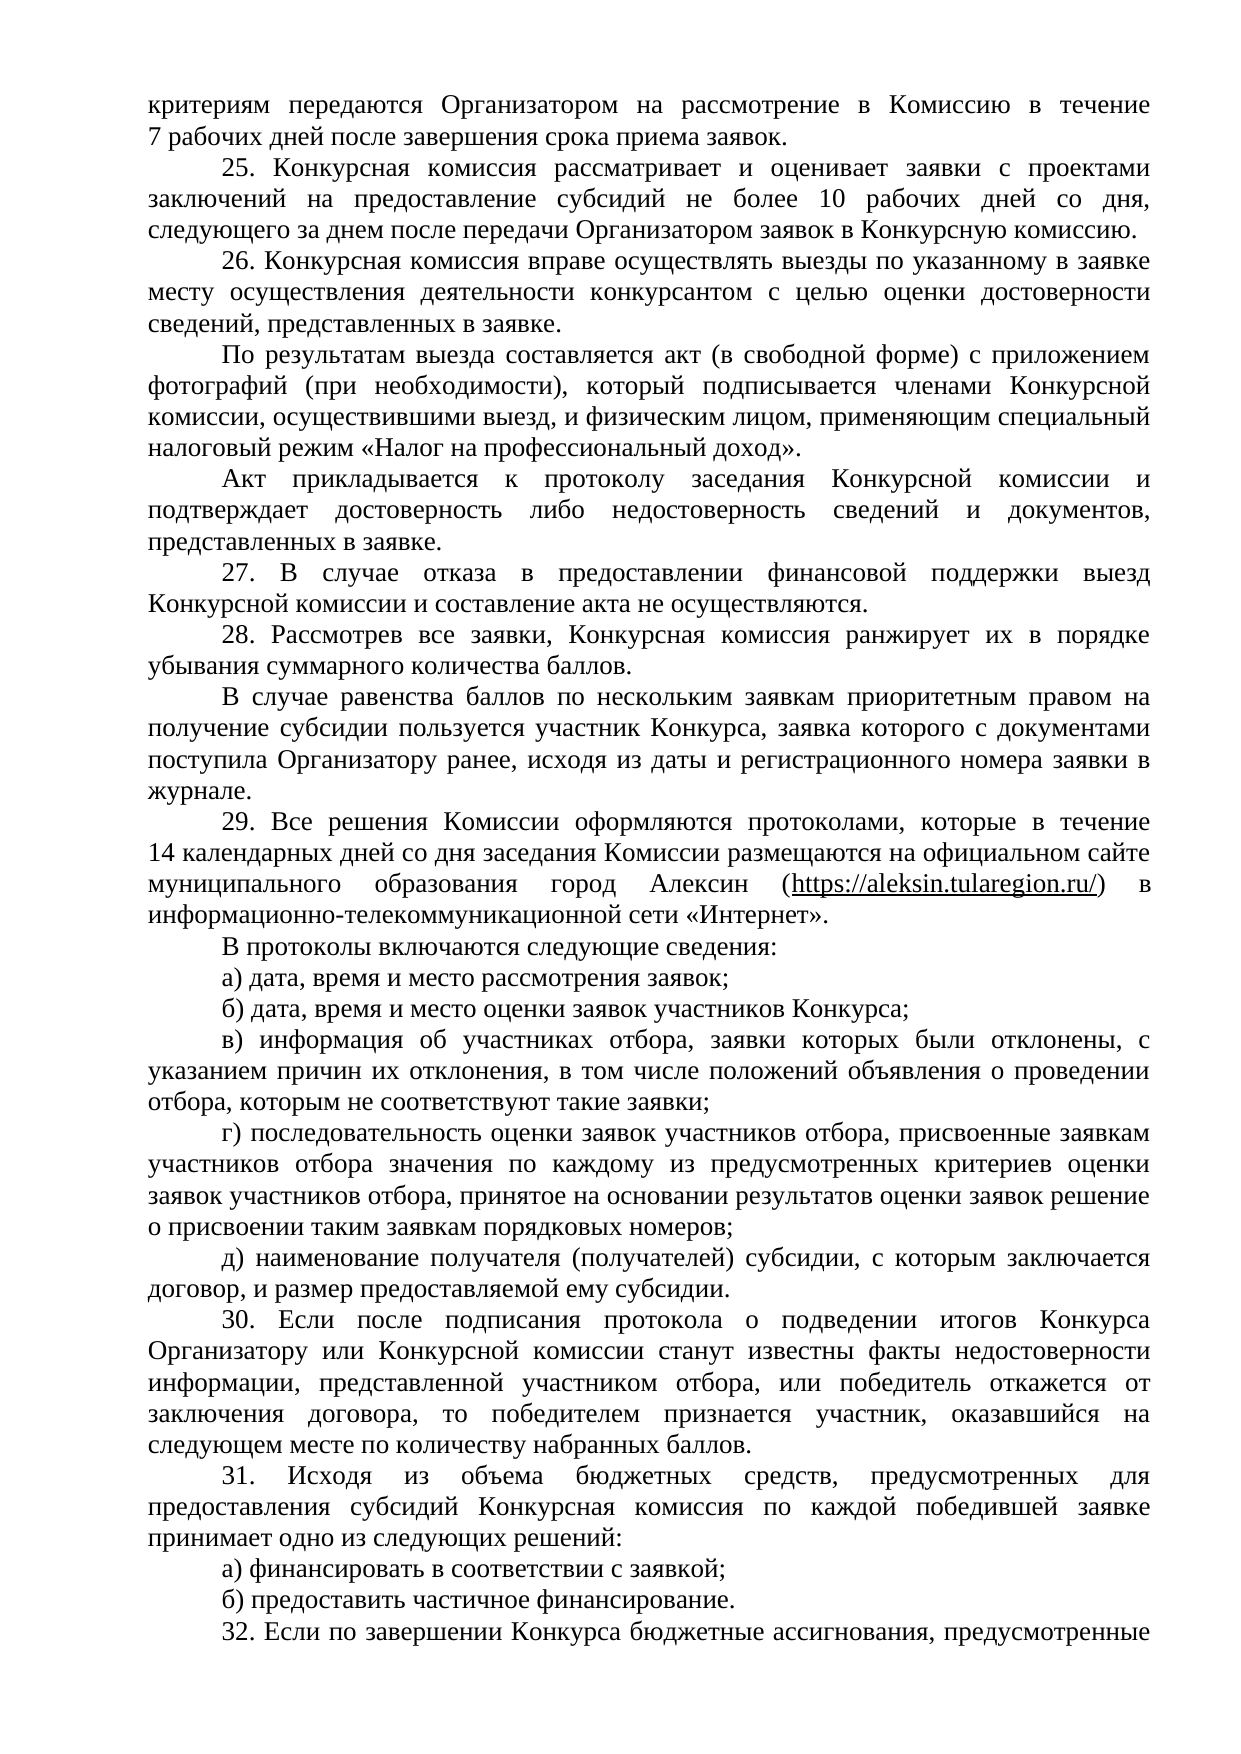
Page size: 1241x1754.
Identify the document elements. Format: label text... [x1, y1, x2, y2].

text б) дата, время и место оценки заявок участников Конкурса; [148, 992, 1152, 1023]
text По результатам выезда составляется акт (в свободной форме) с приложением фотографий (при необходимости), который подписывается членами Конкурсной комиссии, осуществившими выезд, и физическим лицом, применяющим специальный налоговый режим «Налог на профессиональный доход». [148, 338, 1152, 462]
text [148, 1615, 1152, 1646]
text б) предоставить частичное финансирование. [148, 1584, 1152, 1615]
text а) финансировать в соответствии с заявкой; [148, 1552, 1152, 1584]
text 26. Конкурсная комиссия вправе осуществлять выезды по указанному в заявке месту осуществления деятельности конкурсантом с целью оценки достоверности сведений, представленных в заявке. [148, 244, 1152, 338]
text г) последовательность оценки заявок участников отбора, присвоенные заявкам участников отбора значения по каждому из предусмотренных критериев оценки заявок участников отбора, принятое на основании результатов оценки заявок решение о присвоении таким заявкам порядковых номеров; [148, 1116, 1152, 1241]
text 30. Если после подписания протокола о подведении итогов Конкурса Организатору или Конкурсной комиссии станут известны факты недостоверности информации, представленной участником отбора, или победитель откажется от заключения договора, то победителем признается участник, оказавшийся на следующем месте по количеству набранных баллов. [148, 1303, 1152, 1459]
text 28. Рассмотрев все заявки, Конкурсная комиссия ранжирует их в порядке убывания суммарного количества баллов. [148, 618, 1152, 680]
text 29. Все решения Комиссии оформляются протоколами, которые в течение 14 календарных дней со дня заседания Комиссии размещаются на официальном сайте муниципального образования город Алексин (https://aleksin.tularegion.ru/) в информационно-телекоммуникационной сети «Интернет». [148, 805, 1152, 929]
text В протоколы включаются следующие сведения: [148, 929, 1152, 961]
text Акт прикладывается к протоколу заседания Конкурсной комиссии и подтверждает достоверность либо недостоверность сведений и документов, представленных в заявке. [148, 462, 1152, 556]
text 31. Исходя из объема бюджетных средств, предусмотренных для предоставления субсидий Конкурсная комиссия по каждой победившей заявке принимает одно из следующих решений: [148, 1459, 1152, 1552]
text 27. В случае отказа в предоставлении финансовой поддержки выезд Конкурсной комиссии и составление акта не осуществляются. [148, 556, 1152, 618]
text 25. Конкурсная комиссия рассматривает и оценивает заявки с проектами заключений на предоставление субсидий не более 10 рабочих дней со дня, следующего за днем после передачи Организатором заявок в Конкурсную комиссию. [148, 151, 1152, 244]
text В случае равенства баллов по нескольким заявкам приоритетным правом на получение субсидии пользуется участник Конкурса, заявка которого с документами поступила Организатору ранее, исходя из даты и регистрационного номера заявки в журнале. [148, 680, 1152, 805]
text в) информация об участниках отбора, заявки которых были отклонены, с указанием причин их отклонения, в том числе положений объявления о проведении отбора, которым не соответствуют такие заявки; [148, 1023, 1152, 1116]
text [148, 89, 1152, 151]
text а) дата, время и место рассмотрения заявок; [148, 961, 1152, 992]
text д) наименование получателя (получателей) субсидии, с которым заключается договор, и размер предоставляемой ему субсидии. [148, 1241, 1152, 1303]
